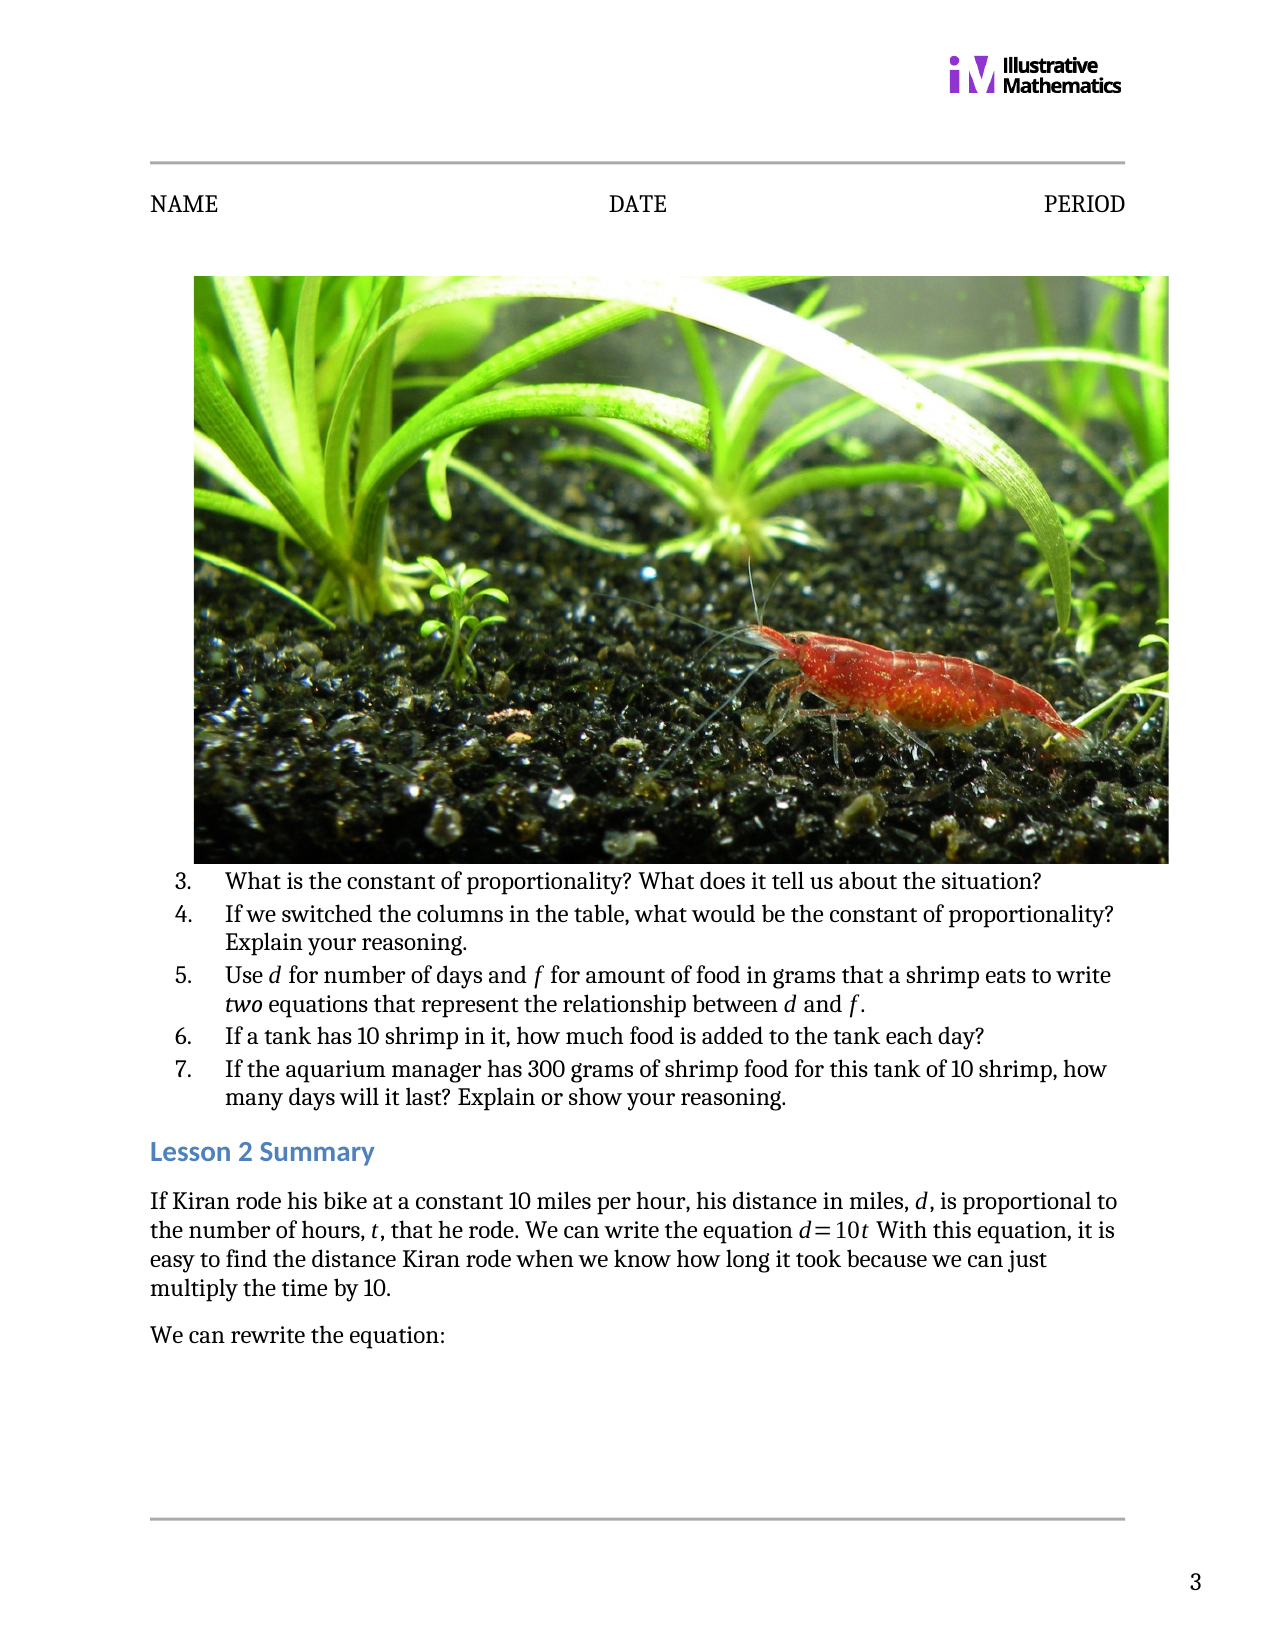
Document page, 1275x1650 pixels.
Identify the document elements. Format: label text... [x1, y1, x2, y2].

text If Kiran rode his bike at a constant 10 miles per hour, his distance in miles, , is proportional to the number of hours, , that he rode. We can write the equation With this equation, it is easy to find the distance Kiran rode when we know how long it took because we can just multiply the time by 10. [150, 1187, 1125, 1302]
list Use for number of days and for amount of food in grams that a shrimp eats to write two equations that represent the relationship between and . [175, 961, 1125, 1018]
picture [949, 55, 1121, 93]
text We can rewrite the equation: [150, 1321, 1125, 1350]
subtitle Lesson 2 Summary [150, 1133, 1125, 1168]
picture [193, 276, 1169, 864]
list If we switched the columns in the table, what would be the constant of proportionality? Explain your reasoning. [175, 899, 1125, 957]
list If the aquarium manager has 300 grams of shrimp food for this tank of 10 shrimp, how many days will it last? Explain or show your reasoning. [175, 1054, 1125, 1112]
list If a tank has 10 shrimp in it, how much food is added to the tank each day? [175, 1022, 1125, 1051]
list What is the constant of proportionality? What does it tell us about the situation? [175, 867, 1125, 896]
